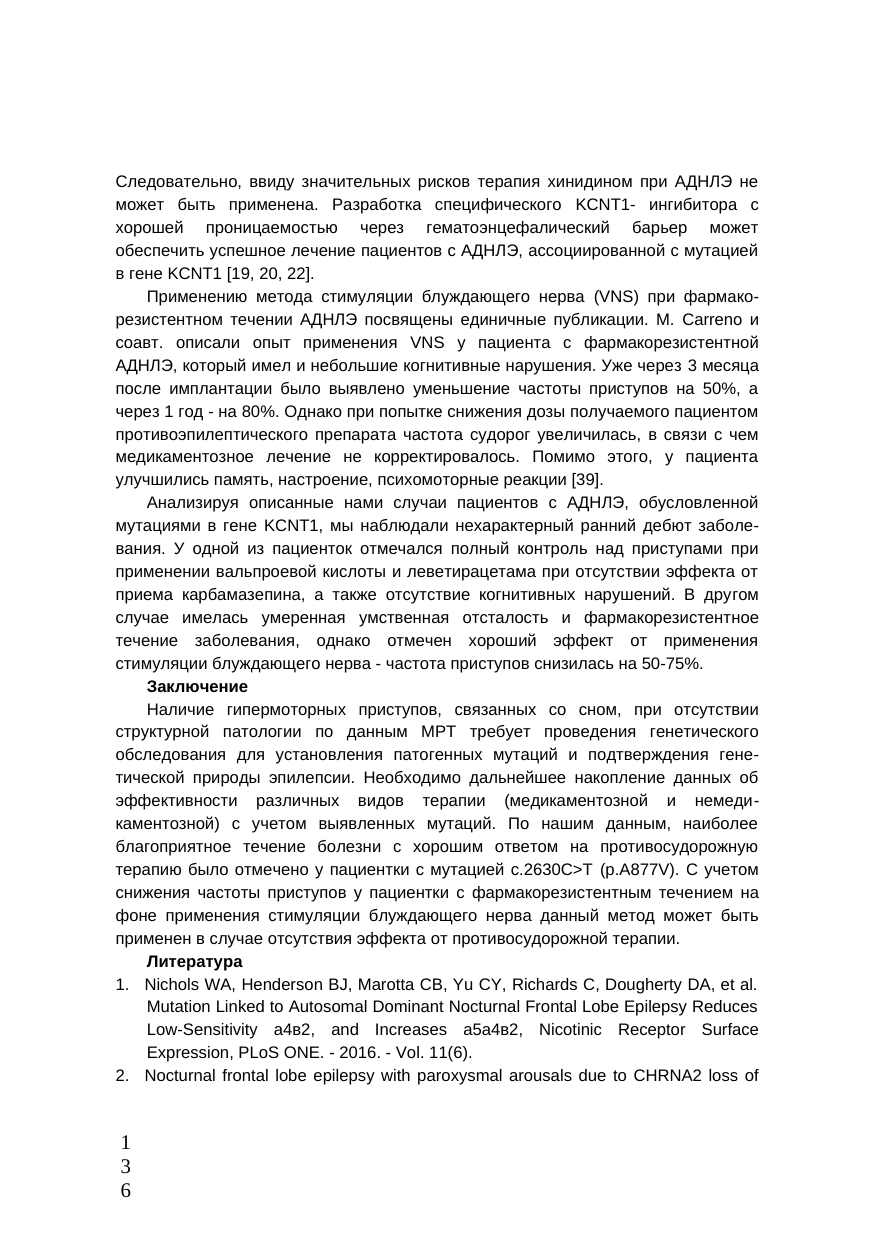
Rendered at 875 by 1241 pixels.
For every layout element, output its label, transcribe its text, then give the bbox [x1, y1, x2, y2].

list Nichols WA, Henderson BJ, Marotta CB, Yu CY, Richards C, Dougherty DA, et al. Mutation Linked to Autosomal Dominant Nocturnal Frontal Lobe Epilepsy Reduces Low-Sensitivity а4в2, and Increases а5а4в2, Nicotinic Receptor Surface Expression, PLoS ONE. - 2016. - Vol. 11(6). [115, 974, 759, 1062]
text Анализируя описанные нами случаи пациентов с АДНЛЭ, обусловленной мутациями в гене KCNT1, мы наблюдали нехарактерный ранний дебют заболевания. У одной из пациенток отмечался полный контроль над приступами при применении вальпроевой кислоты и леветирацетама при отсутствии эффекта от приема карбамазепина, а также отсутствие когнитивных нарушений. В другом случае имелась умеренная умственная отсталость и фармакорезистентное течение заболевания, однако отмечен хороший эффект от применения стимуляции блуждающего нерва - частота приступов снизилась на 50-75%. [115, 493, 759, 673]
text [115, 172, 759, 283]
subtitle Литература [115, 951, 759, 971]
text Наличие гипермоторных приступов, связанных со сном, при отсутствии структурной патологии по данным МРТ требует проведения генетического обследования для установления патогенных мутаций и подтверждения генетической природы эпилепсии. Необходимо дальнейшее накопление данных об эффективности различных видов терапии (медикаментозной и немедикаментозной) с учетом выявленных мутаций. По нашим данным, наиболее благоприятное течение болезни с хорошим ответом на противосудорожную терапию было отмечено у пациентки с мутацией с.2630С>Т (p.A877V). С учетом снижения частоты приступов у пациентки с фармакорезистентным течением на фоне применения стимуляции блуждающего нерва данный метод может быть применен в случае отсутствия эффекта от противосудорожной терапии. [115, 699, 759, 948]
text Заключение [115, 676, 759, 696]
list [115, 1066, 759, 1085]
text Применению метода стимуляции блуждающего нерва (VNS) при фармакорезистентном течении АДНЛЭ посвящены единичные публикации. М. Carreno и соавт. описали опыт применения VNS у пациента с фармакорезистентной АДНЛЭ, который имел и небольшие когнитивные нарушения. Уже через 3 месяца после имплантации было выявлено уменьшение частоты приступов на 50%, а через 1 год - на 80%. Однако при попытке снижения дозы получаемого пациентом противоэпилептического препарата частота судорог увеличилась, в связи с чем медикаментозное лечение не корректировалось. Помимо этого, у пациента улучшились память, настроение, психомоторные реакции [39]. [115, 287, 759, 489]
